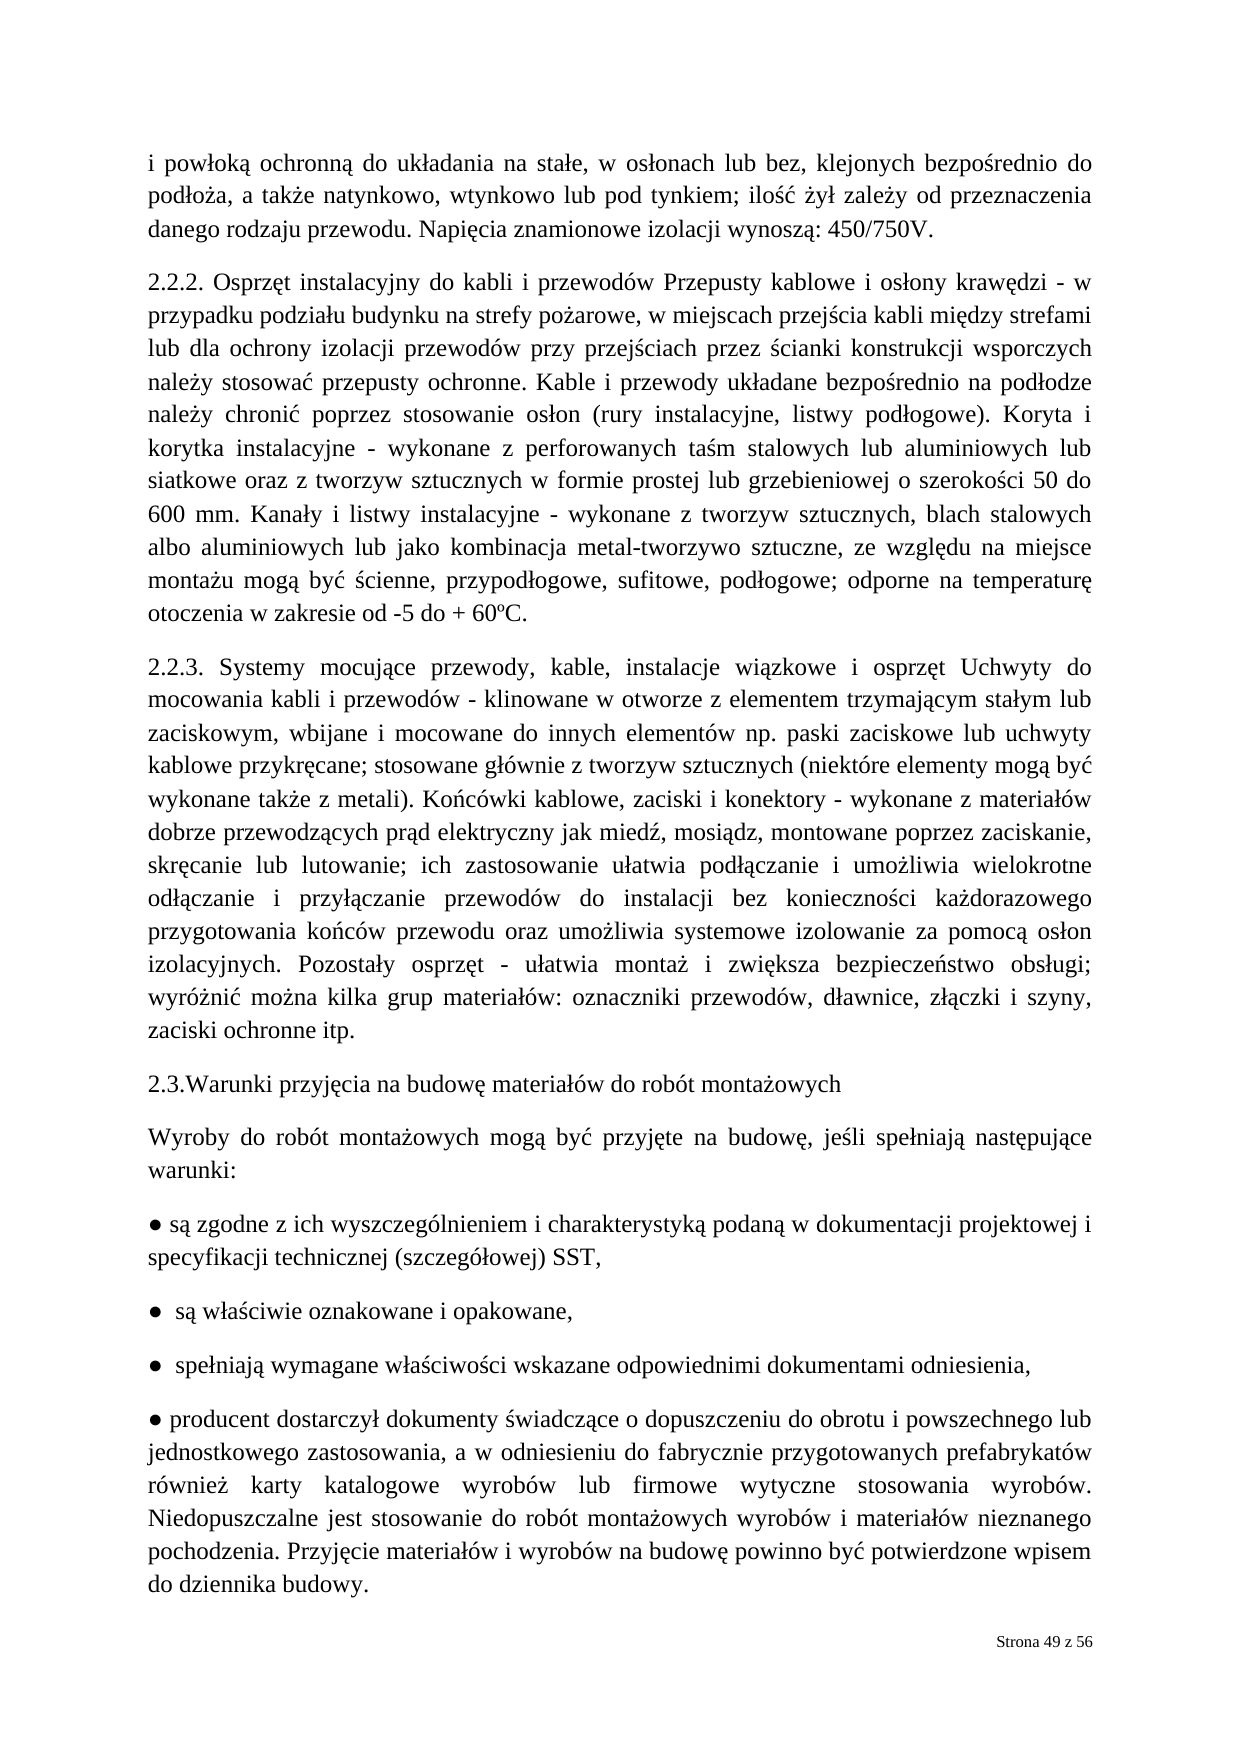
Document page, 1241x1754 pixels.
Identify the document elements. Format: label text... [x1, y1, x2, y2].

text 2.3.Warunki przyjęcia na budowę materiałów do robót montażowych [148, 1069, 1093, 1097]
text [148, 148, 1093, 242]
text ● są zgodne z ich wyszczególnieniem i charakterystyką podaną w dokumentacji projektowej i specyfikacji technicznej (szczegółowej) SST, [148, 1209, 1093, 1271]
text ● producent dostarczył dokumenty świadczące o dopuszczeniu do obrotu i powszechnego lub jednostkowego zastosowania, a w odniesieniu do fabrycznie przygotowanych prefabrykatów również karty katalogowe wyrobów lub firmowe wytyczne stosowania wyrobów. Niedopuszczalne jest stosowanie do robót montażowych wyrobów i materiałów nieznanego pochodzenia. Przyjęcie materiałów i wyrobów na budowę powinno być potwierdzone wpisem do dziennika budowy. [148, 1404, 1093, 1598]
text ● spełniają wymagane właściwości wskazane odpowiednimi dokumentami odniesienia, [148, 1350, 1093, 1379]
text Wyroby do robót montażowych mogą być przyjęte na budowę, jeśli spełniają następujące warunki: [148, 1122, 1093, 1184]
text 2.2.2. Osprzęt instalacyjny do kabli i przewodów Przepusty kablowe i osłony krawędzi - w przypadku podziału budynku na strefy pożarowe, w miejscach przejścia kabli między strefami lub dla ochrony izolacji przewodów przy przejściach przez ścianki konstrukcji wsporczych należy stosować przepusty ochronne. Kable i przewody układane bezpośrednio na podłodze należy chronić poprzez stosowanie osłon (rury instalacyjne, listwy podłogowe). Koryta i korytka instalacyjne - wykonane z perforowanych taśm stalowych lub aluminiowych lub siatkowe oraz z tworzyw sztucznych w formie prostej lub grzebieniowej o szerokości 50 do 600 mm. Kanały i listwy instalacyjne - wykonane z tworzyw sztucznych, blach stalowych albo aluminiowych lub jako kombinacja metal-tworzywo sztuczne, ze względu na miejsce montażu mogą być ścienne, przypodłogowe, sufitowe, podłogowe; odporne na temperaturę otoczenia w zakresie od -5 do + 60ºC. [148, 267, 1093, 626]
text ● są właściwie oznakowane i opakowane, [148, 1296, 1093, 1325]
text 2.2.3. Systemy mocujące przewody, kable, instalacje wiązkowe i osprzęt Uchwyty do mocowania kabli i przewodów - klinowane w otworze z elementem trzymającym stałym lub zaciskowym, wbijane i mocowane do innych elementów np. paski zaciskowe lub uchwyty kablowe przykręcane; stosowane głównie z tworzyw sztucznych (niektóre elementy mogą być wykonane także z metali). Końcówki kablowe, zaciski i konektory - wykonane z materiałów dobrze przewodzących prąd elektryczny jak miedź, mosiądz, montowane poprzez zaciskanie, skręcanie lub lutowanie; ich zastosowanie ułatwia podłączanie i umożliwia wielokrotne odłączanie i przyłączanie przewodów do instalacji bez konieczności każdorazowego przygotowania końców przewodu oraz umożliwia systemowe izolowanie za pomocą osłon izolacyjnych. Pozostały osprzęt - ułatwia montaż i zwiększa bezpieczeństwo obsługi; wyróżnić można kilka grup materiałów: oznaczniki przewodów, dławnice, złączki i szyny, zaciski ochronne itp. [148, 652, 1093, 1043]
